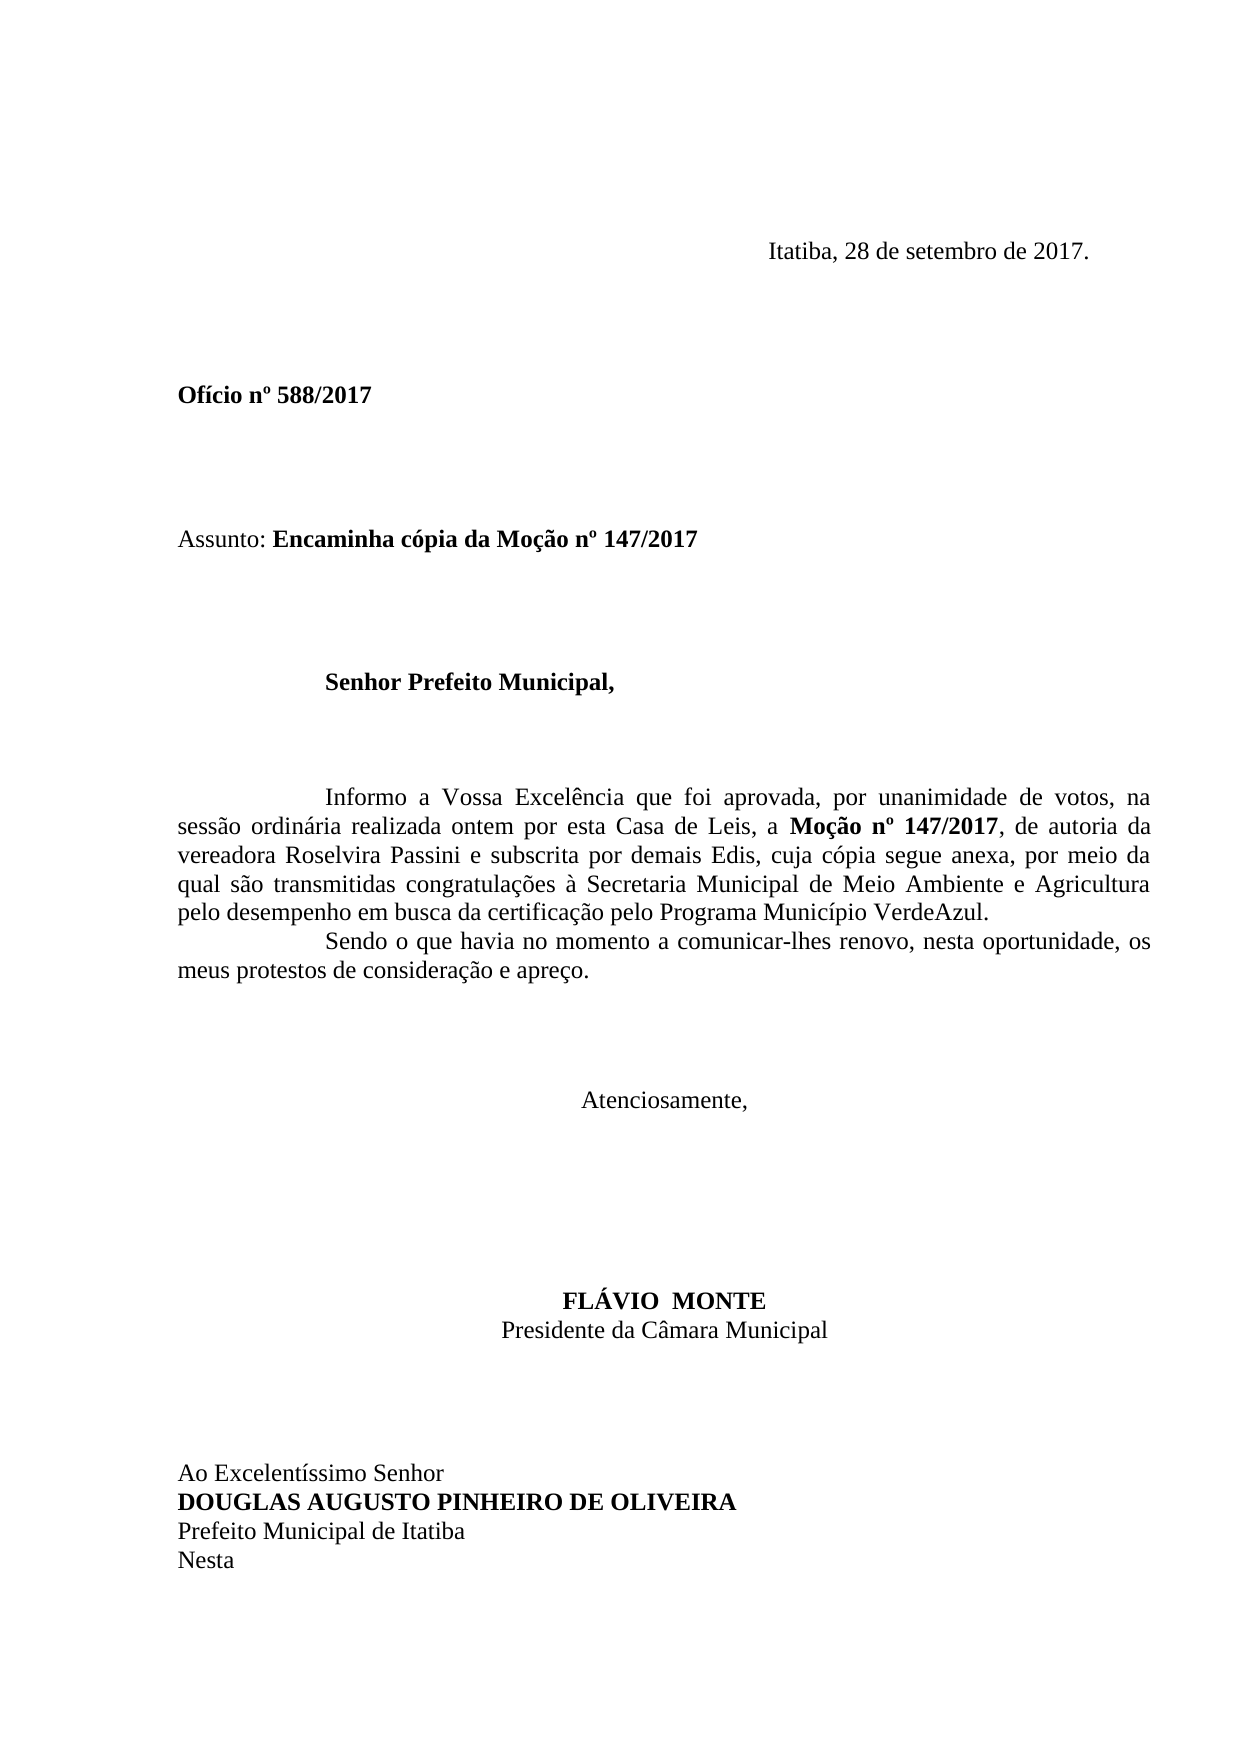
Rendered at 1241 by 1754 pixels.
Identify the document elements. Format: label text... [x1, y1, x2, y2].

text DOUGLAS AUGUSTO PINHEIRO DE OLIVEIRA [177, 1487, 1152, 1516]
text Assunto: Encaminha cópia da Moção nº 147/2017 [177, 524, 1152, 552]
text Itatiba, 28 de setembro de 2017. [768, 236, 1152, 265]
text Sendo o que havia no momento a comunicar-lhes renovo, nesta oportunidade, os meus protestos de consideração e apreço. [177, 926, 1152, 984]
text Senhor Prefeito Municipal, [177, 667, 1152, 696]
text Ao Excelentíssimo Senhor [177, 1458, 1152, 1487]
text Ofício nº 588/2017 [177, 380, 1152, 409]
text Prefeito Municipal de Itatiba [177, 1516, 1152, 1545]
text Presidente da Câmara Municipal [177, 1315, 1152, 1343]
text Nesta [177, 1545, 1152, 1573]
subtitle Atenciosamente, [177, 1085, 1152, 1113]
text Informo a Vossa Excelência que foi aprovada, por unanimidade de votos, na sessão ordinária realizada ontem por esta Casa de Leis, a Moção nº 147/2017, de autoria da vereadora Roselvira Passini e subscrita por demais Edis, cuja cópia segue anexa, por meio da qual são transmitidas congratulações à Secretaria Municipal de Meio Ambiente e Agricultura pelo desempenho em busca da certificação pelo Programa Município VerdeAzul. [177, 782, 1152, 926]
subtitle FLÁVIO MONTE [177, 1286, 1152, 1315]
